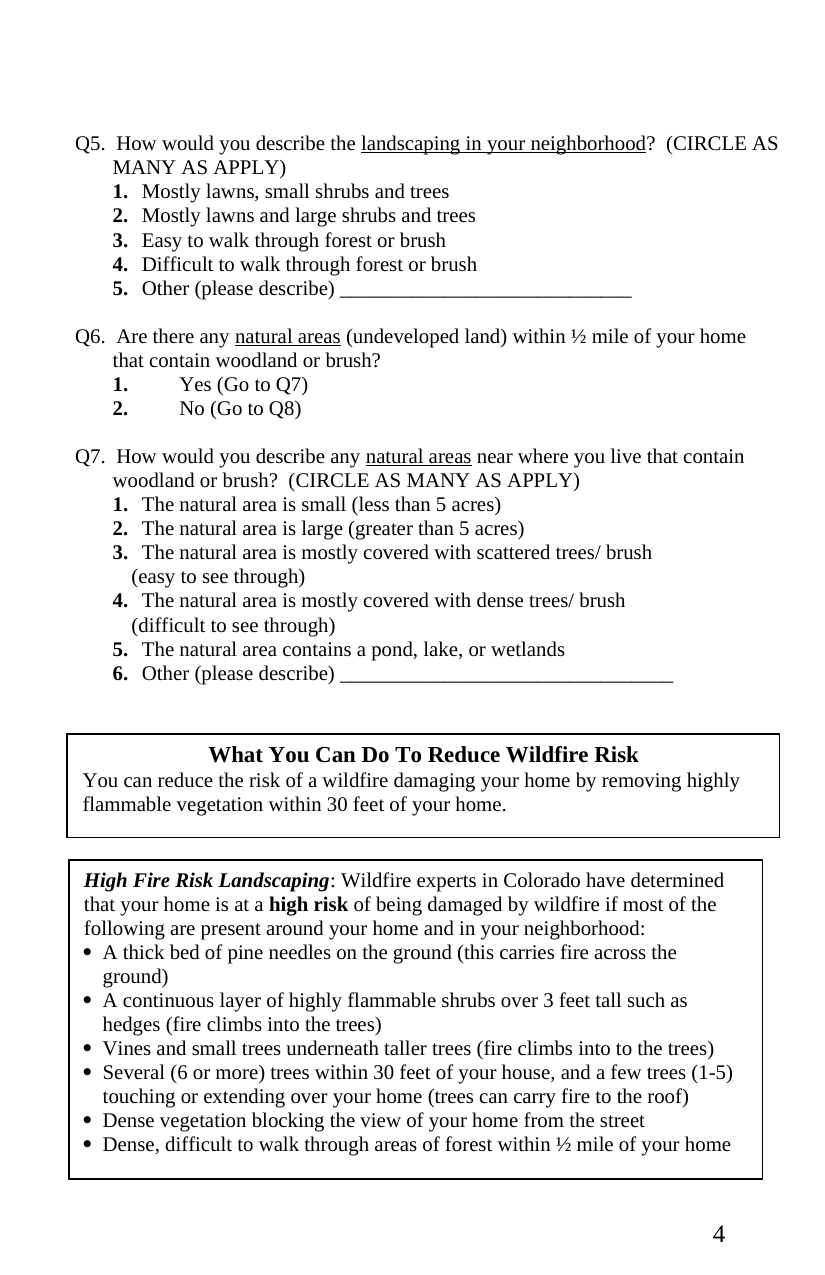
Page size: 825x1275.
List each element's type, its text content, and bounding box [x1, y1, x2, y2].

list Difficult to walk through forest or brush [112, 252, 675, 276]
text Q6. Are there any natural areas (undeveloped land) within ½ mile of your home that contain woodland or brush? [75, 324, 750, 372]
text Q5. How would you describe the landscaping in your neighborhood? (CIRCLE AS MANY AS APPLY) [75, 131, 825, 179]
list The natural area is mostly covered with scattered trees/ brush (easy to see through) [112, 540, 675, 588]
list The natural area is small (less than 5 acres) [112, 492, 675, 516]
list The natural area is large (greater than 5 acres) [112, 516, 675, 540]
text Q7. How would you describe any natural areas near where you live that contain woodland or brush? (CIRCLE AS MANY AS APPLY) [75, 444, 750, 492]
list The natural area is mostly covered with dense trees/ brush (difficult to see through) [112, 588, 675, 637]
list Mostly lawns and large shrubs and trees [112, 203, 675, 227]
list Easy to walk through forest or brush [112, 227, 675, 252]
list Other (please describe) ________________________________ [112, 661, 675, 685]
list The natural area contains a pond, lake, or wetlands [112, 637, 675, 661]
list Other (please describe) ____________________________ [112, 276, 675, 300]
list Mostly lawns, small shrubs and trees [112, 179, 675, 203]
list Yes (Go to Q7) [112, 372, 675, 396]
list No (Go to Q8) [112, 396, 675, 420]
